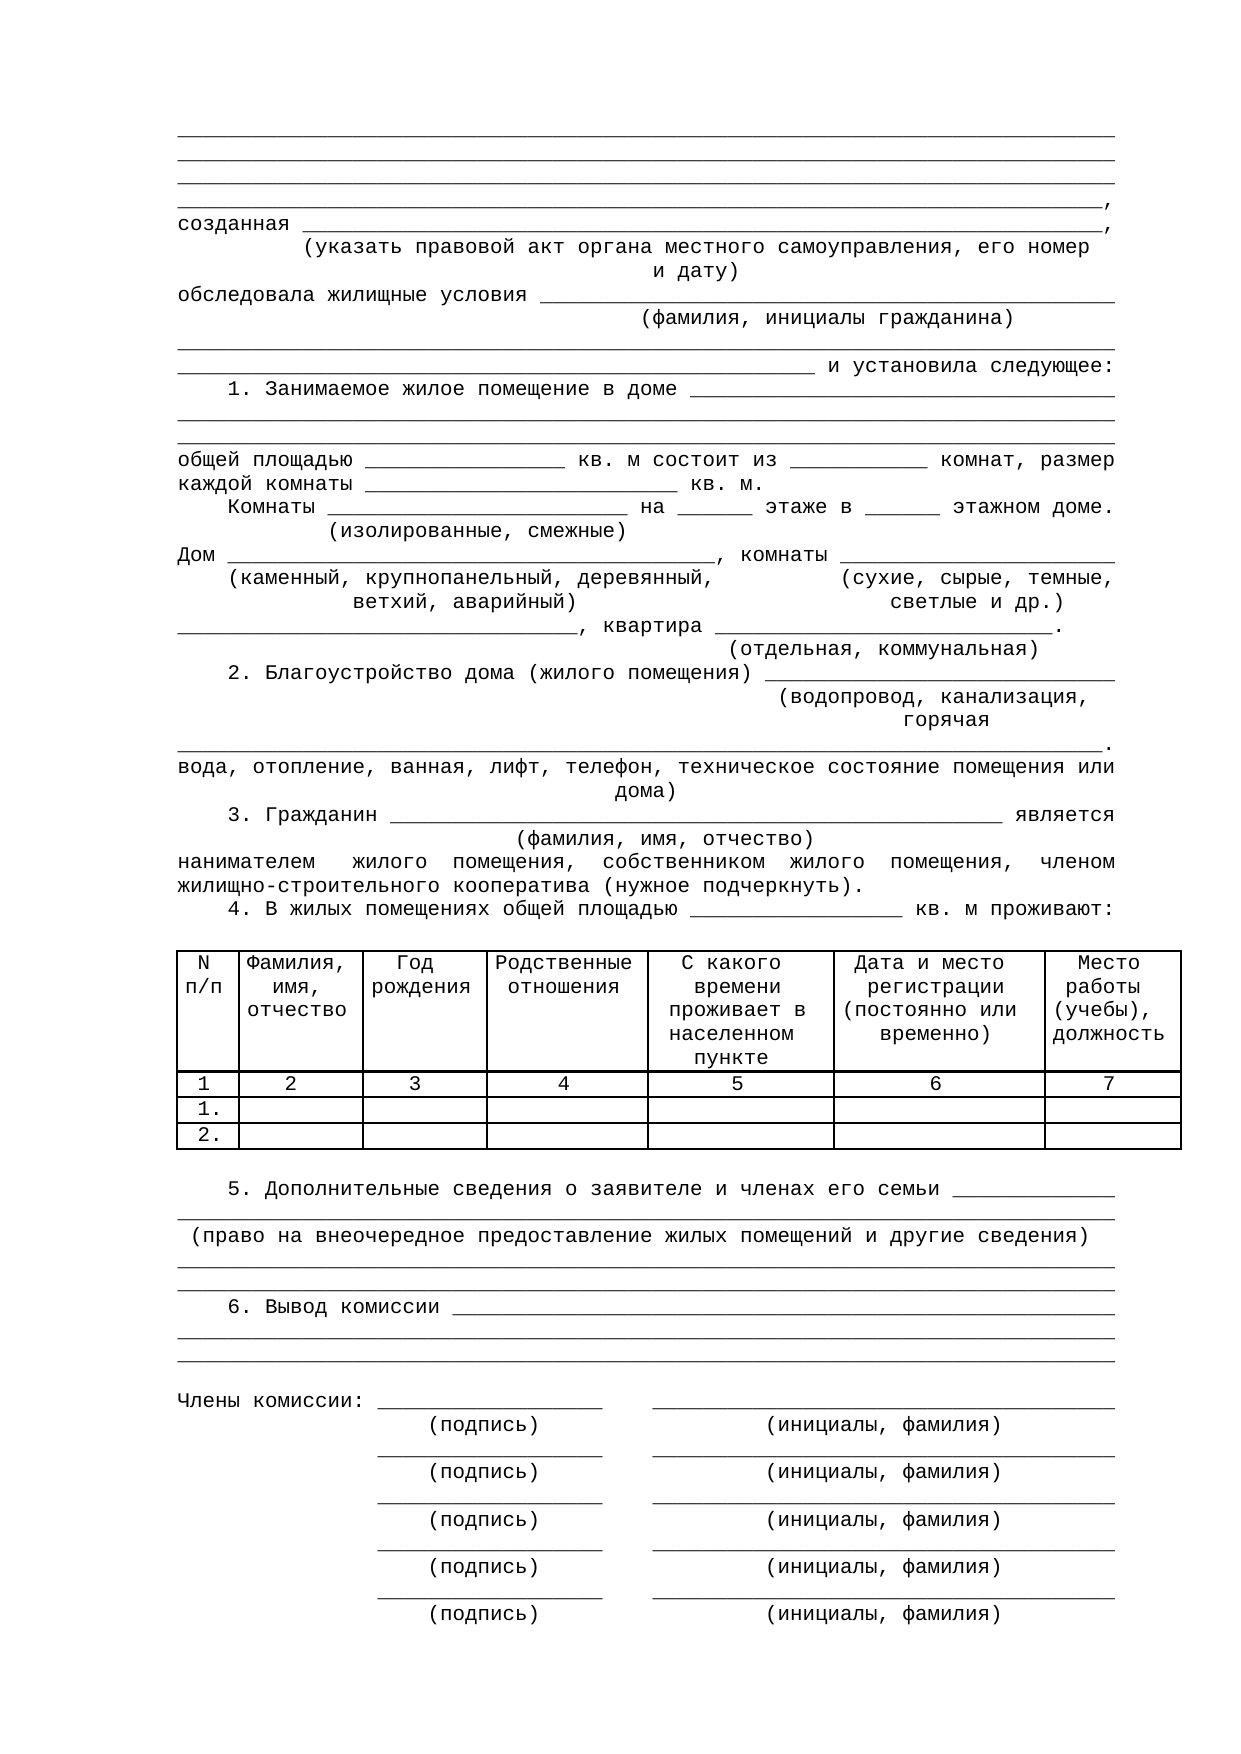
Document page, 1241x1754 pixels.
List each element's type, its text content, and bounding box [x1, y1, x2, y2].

table_cell [240, 1098, 362, 1122]
text нанимателем жилого помещения, собственником жилого помещения, членом [177, 851, 1152, 875]
table_cell [835, 1124, 1044, 1148]
text (подпись) (инициалы, фамилия) [177, 1509, 1152, 1532]
text 4. В жилых помещениях общей площадью _________________ кв. м проживают: [177, 898, 1152, 922]
text __________________ _____________________________________ [177, 1438, 1152, 1461]
table_cell 7 [1046, 1073, 1180, 1096]
table_cell 2 [240, 1073, 362, 1096]
text ___________________________________________________________________________ [177, 426, 1152, 449]
text (отдельная, коммунальная) [177, 638, 1152, 662]
text ___________________________________________________________________________ [177, 402, 1152, 426]
text ___________________________________________________________________________ [177, 1343, 1152, 1367]
text __________________ _____________________________________ [177, 1532, 1152, 1556]
table_cell [649, 1124, 833, 1148]
table_header Родственные отношения [488, 952, 647, 1070]
text (подпись) (инициалы, фамилия) [177, 1461, 1152, 1485]
table_header Дата и место регистрации (постоянно или временно) [835, 952, 1044, 1070]
table_header Год рождения [364, 952, 486, 1070]
text (водопровод, канализация, [177, 686, 1152, 709]
text каждой комнаты _________________________ кв. м. [177, 473, 1152, 496]
table_cell [488, 1098, 647, 1122]
table_header Место работы (учебы), должность [1046, 952, 1180, 1070]
text общей площадью ________________ кв. м состоит из ___________ комнат, размер [177, 449, 1152, 473]
table_cell 1 [178, 1073, 238, 1096]
text (право на внеочередное предоставление жилых помещений и другие сведения) [177, 1225, 1152, 1249]
table_cell 6 [835, 1073, 1044, 1096]
text (фамилия, имя, отчество) [177, 827, 1152, 851]
table_header С какого времени проживает в населенном пункте [649, 952, 833, 1070]
text ___________________________________________________________________________ [177, 118, 1152, 142]
text ___________________________________________________________________________ [177, 142, 1152, 165]
text ___________________________________________________________________________ [177, 1272, 1152, 1296]
text обследовала жилищные условия ______________________________________________ [177, 284, 1152, 307]
text __________________________________________________________________________. [177, 733, 1152, 757]
text 1. Занимаемое жилое помещение в доме __________________________________ [177, 378, 1152, 402]
text (каменный, крупнопанельный, деревянный, (сухие, сырые, темные, [177, 567, 1152, 591]
text горячая [177, 709, 1152, 733]
table_header Фамилия, имя, отчество [240, 952, 362, 1070]
table_header N п/п [178, 952, 238, 1070]
text ___________________________________________________________________________ [177, 1201, 1152, 1225]
text 6. Вывод комиссии _____________________________________________________ [177, 1296, 1152, 1319]
text __________________ _____________________________________ [177, 1485, 1152, 1509]
table_cell [488, 1124, 647, 1148]
text (указать правовой акт органа местного самоуправления, его номер [177, 236, 1152, 260]
text ___________________________________________________________________________ [177, 1249, 1152, 1272]
text (подпись) (инициалы, фамилия) [177, 1603, 1152, 1627]
text (подпись) (инициалы, фамилия) [177, 1556, 1152, 1580]
text Комнаты ________________________ на ______ этаже в ______ этажном доме. [177, 496, 1152, 520]
text ___________________________________________________________________________ [177, 331, 1152, 354]
text __________________ _____________________________________ [177, 1580, 1152, 1603]
table_cell [1046, 1098, 1180, 1122]
table_cell 2. [178, 1124, 238, 1148]
text (изолированные, смежные) [177, 520, 1152, 544]
text 5. Дополнительные сведения о заявителе и членах его семьи _____________ [177, 1178, 1152, 1201]
table_cell [364, 1098, 486, 1122]
text ___________________________________________________________________________ [177, 165, 1152, 189]
text 3. Гражданин _________________________________________________ является [177, 804, 1152, 827]
text Дом _______________________________________, комнаты ______________________ [177, 544, 1152, 567]
text созданная ________________________________________________________________, [177, 213, 1152, 236]
text вода, отопление, ванная, лифт, телефон, техническое состояние помещения или [177, 757, 1152, 780]
table_cell [649, 1098, 833, 1122]
table_cell [1046, 1124, 1180, 1148]
text (фамилия, инициалы гражданина) [177, 307, 1152, 331]
text и дату) [177, 260, 1152, 284]
table_cell [364, 1124, 486, 1148]
table_cell [835, 1098, 1044, 1122]
table_cell 1. [178, 1098, 238, 1122]
text дома) [177, 780, 1152, 804]
text (подпись) (инициалы, фамилия) [177, 1414, 1152, 1438]
table_cell [240, 1124, 362, 1148]
text Члены комиссии: __________________ _____________________________________ [177, 1391, 1152, 1414]
text ___________________________________________________________________________ [177, 1319, 1152, 1343]
table_cell 5 [649, 1073, 833, 1096]
table_cell 4 [488, 1073, 647, 1096]
table_cell 3 [364, 1073, 486, 1096]
text ________________________________, квартира ___________________________. [177, 615, 1152, 638]
text ___________________________________________________ и установила следующее: [177, 354, 1152, 378]
text ветхий, аварийный) светлые и др.) [177, 591, 1152, 615]
text жилищно-строительного кооператива (нужное подчеркнуть). [177, 875, 1152, 898]
text __________________________________________________________________________, [177, 189, 1152, 213]
text 2. Благоустройство дома (жилого помещения) ____________________________ [177, 662, 1152, 686]
